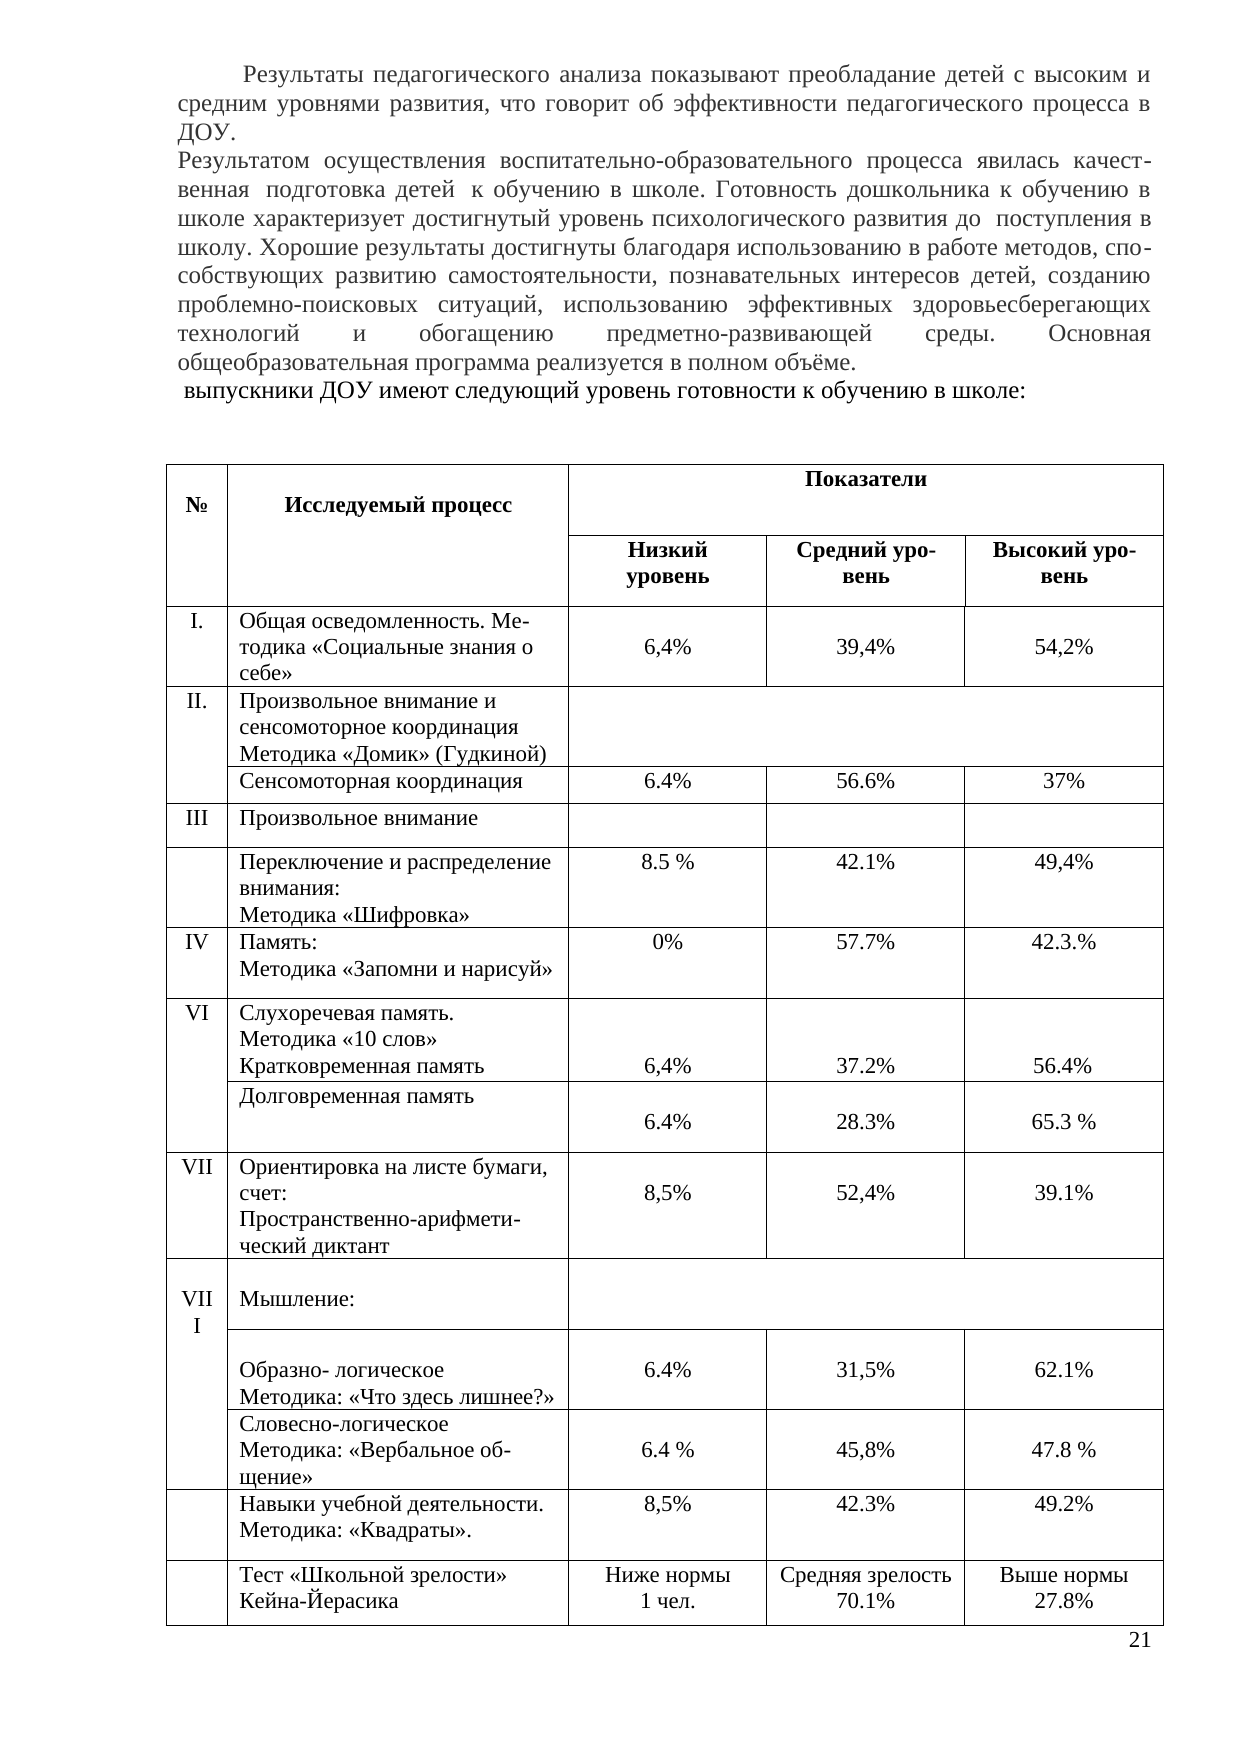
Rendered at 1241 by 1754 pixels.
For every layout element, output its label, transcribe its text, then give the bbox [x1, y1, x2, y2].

table_cell Выше нормы 27.8% [965, 1561, 1163, 1625]
table_cell [167, 1490, 227, 1560]
table_cell Ориентировка на листе бумаги, счет: Пространственно-арифметический диктант [228, 1153, 568, 1258]
table_cell 8,5% [569, 1490, 766, 1560]
table_cell 56.6% [767, 767, 964, 802]
table_cell 57.7% [767, 928, 964, 998]
text Результаты педагогического анализа показывают преобладание детей с высоким и средним уровнями развития, что говорит об эффективности педагогического процесса в ДОУ. [177, 59, 1152, 145]
table_cell 49.2% [965, 1490, 1163, 1560]
table_cell Долговременная память [228, 1082, 568, 1152]
table_cell 47.8 % [965, 1410, 1163, 1489]
table_cell Сенсомоторная координация [228, 767, 568, 802]
table_cell Произвольное внимание [228, 804, 568, 847]
table_header № [167, 465, 227, 606]
table_cell Словесно-логическое Методика: «Вербальное общение» [228, 1410, 568, 1489]
table_cell II. [167, 687, 227, 802]
table_cell 8.5 % [569, 848, 766, 927]
table_cell 6.4 % [569, 1410, 766, 1489]
table_cell Память: Методика «Запомни и нарисуй» [228, 928, 568, 998]
table_cell 31,5% [767, 1330, 964, 1409]
table_cell Образно- логическое Методика: «Что здесь лишнее?» [228, 1330, 568, 1409]
table_cell 54,2% [965, 607, 1163, 686]
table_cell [228, 1561, 568, 1625]
table_header Исследуемый процесс [228, 465, 568, 606]
table_cell [569, 687, 1163, 766]
table_cell Средний уровень [767, 536, 965, 606]
table_cell Мышление: [228, 1259, 568, 1329]
table_cell VII [167, 1153, 227, 1258]
table_cell 37.2% [767, 999, 964, 1081]
table_cell Навыки учебной деятельности. Методика: «Квадраты». [228, 1490, 568, 1560]
table_cell 42.3.% [965, 928, 1163, 998]
table_cell [569, 804, 766, 847]
table_cell 6.4% [569, 767, 766, 802]
table_header Показатели [569, 465, 1163, 535]
table_cell VI [167, 999, 227, 1152]
table_cell 8,5% [569, 1153, 766, 1258]
table_cell Слухоречевая память. Методика «10 слов» Кратковременная память [228, 999, 568, 1081]
table_cell 6,4% [569, 607, 766, 686]
table_cell 6,4% [569, 999, 766, 1081]
table_cell Произвольное внимание и сенсомоторное координация Методика «Домик» (Гудкиной) [228, 687, 568, 766]
table_cell Низкий уровень [569, 536, 766, 606]
table_cell Высокий уровень [966, 536, 1163, 606]
table_cell 62.1% [965, 1330, 1163, 1409]
table_cell [965, 804, 1163, 847]
table_cell [167, 1561, 227, 1625]
table_cell Общая осведомленность. Методика «Социальные знания о себе» [228, 607, 568, 686]
table_cell 49,4% [965, 848, 1163, 927]
text выпускники ДОУ имеют следующий уровень готовности к обучению в школе: [177, 375, 1152, 404]
table_cell 45,8% [767, 1410, 964, 1489]
table_cell [167, 848, 227, 927]
table_cell 42.1% [767, 848, 964, 927]
table_cell VIII [167, 1259, 227, 1489]
table_cell Переключение и распределение внимания: Методика «Шифровка» [228, 848, 568, 927]
table_cell 39.1% [965, 1153, 1163, 1258]
table_cell 28.3% [767, 1082, 964, 1152]
table_cell 6.4% [569, 1082, 766, 1152]
table_cell 6.4% [569, 1330, 766, 1409]
table_cell 42.3% [767, 1490, 964, 1560]
table_cell 52,4% [767, 1153, 964, 1258]
table_cell 0% [569, 928, 766, 998]
text Результатом осуществления воспитательно-образовательного процесса явилась качественная подготовка детей к обучению в школе. Готовность дошкольника к обучению в школе характеризует достигнутый уровень психологического развития до поступления в школу. Хорошие результаты достигнуты благодаря использованию в работе методов, способствующих развитию самостоятельности, познавательных интересов детей, созданию проблемно-поисковых ситуаций, использованию эффективных здоровьесберегающих технологий и обогащению предметно-развивающей среды. Основная общеобразовательная программа реализуется в полном объёме. [177, 145, 1152, 375]
table_cell IV [167, 928, 227, 998]
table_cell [569, 1561, 766, 1625]
table_cell 37% [965, 767, 1163, 802]
table_cell 39,4% [767, 607, 964, 686]
table_cell 56.4% [965, 999, 1163, 1081]
table_cell [767, 804, 964, 847]
table_cell [569, 1259, 1163, 1329]
table_cell 65.3 % [965, 1082, 1163, 1152]
table_cell I. [167, 607, 227, 686]
table_cell III [167, 804, 227, 847]
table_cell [767, 1561, 964, 1625]
